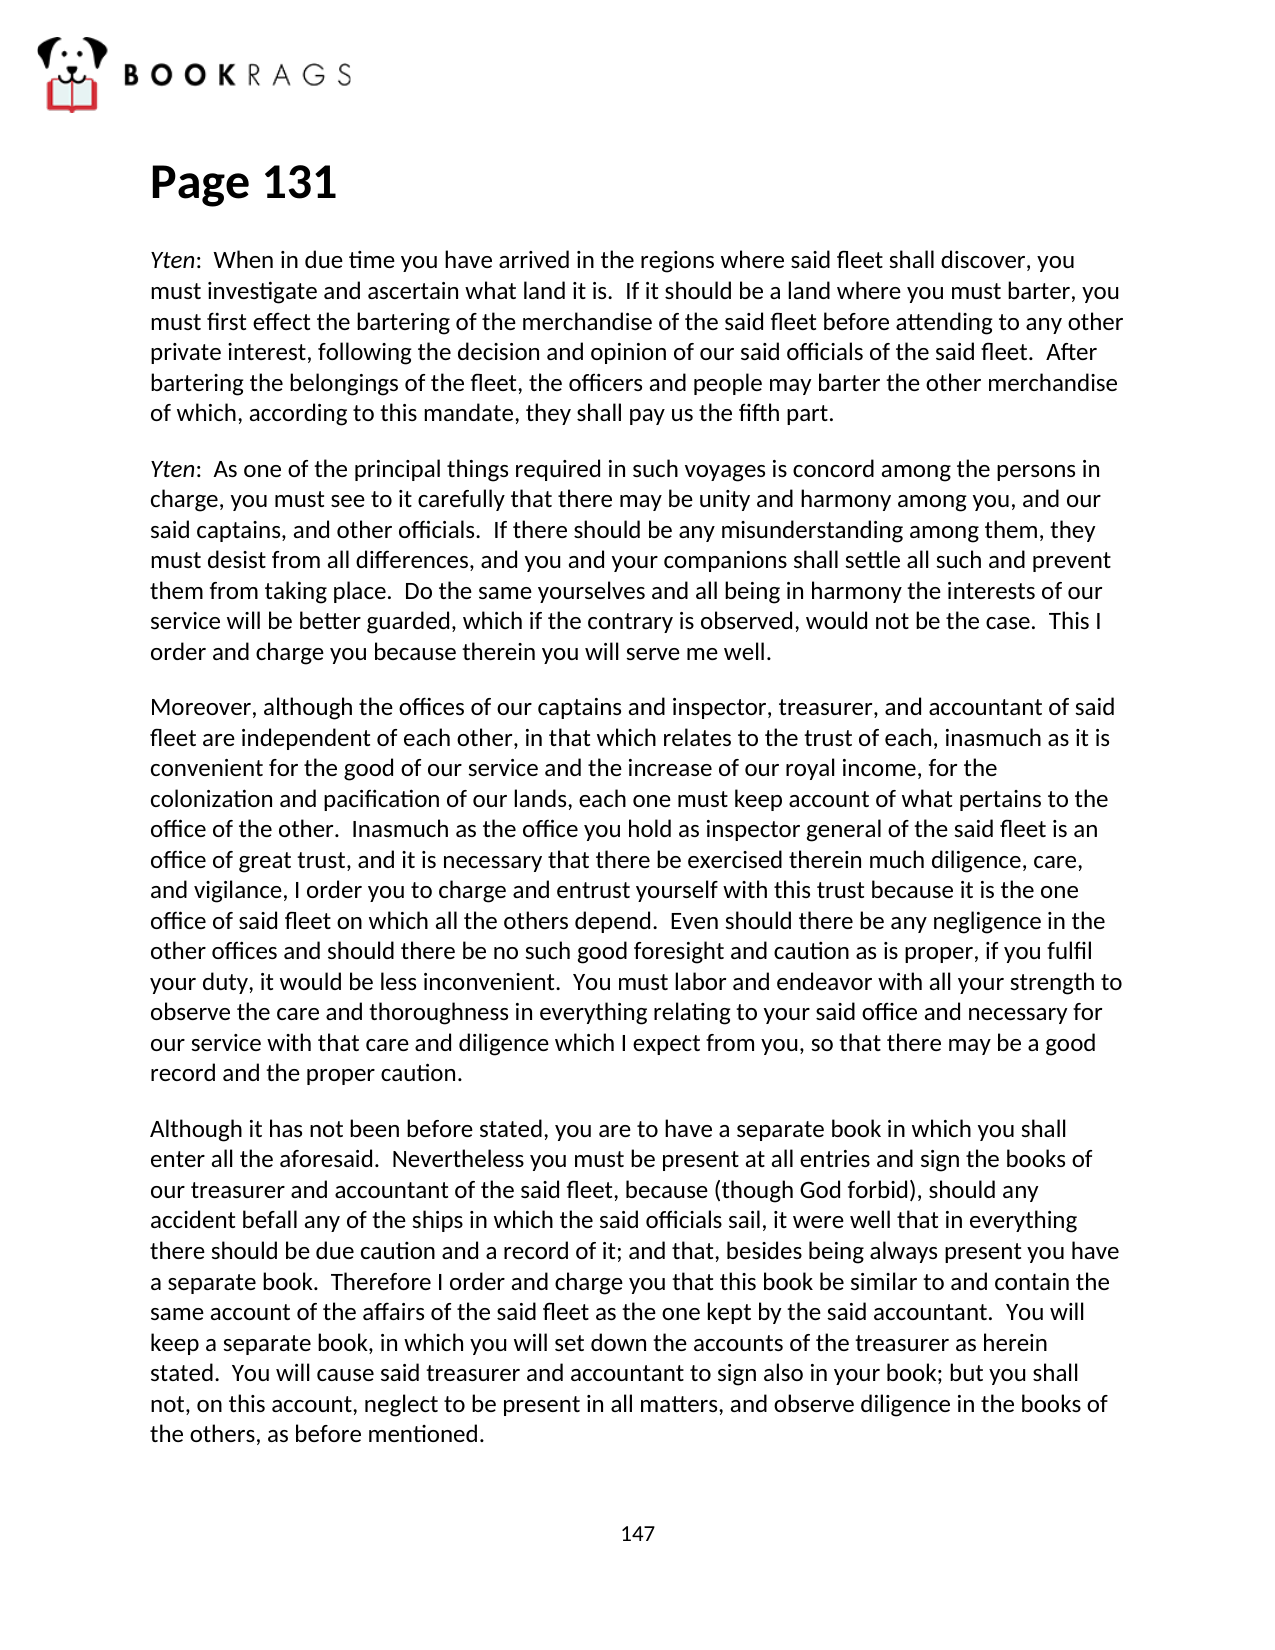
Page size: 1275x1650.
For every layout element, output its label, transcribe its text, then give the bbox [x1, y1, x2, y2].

text Yten: When in due time you have arrived in the regions where said fleet shall discover, you must investigate and ascertain what land it is. If it should be a land where you must barter, you must first effect the bartering of the merchandise of the said fleet before attending to any other private interest, following the decision and opinion of our said officials of the said fleet. After bartering the belongings of the fleet, the officers and people may barter the other merchandise of which, according to this mandate, they shall pay us the fifth part. [150, 244, 1125, 428]
text Yten: As one of the principal things required in such voyages is concord among the persons in charge, you must see to it carefully that there may be unity and harmony among you, and our said captains, and other officials. If there should be any misunderstanding among them, they must desist from all differences, and you and your companions shall settle all such and prevent them from taking place. Do the same yourselves and all being in harmony the interests of our service will be better guarded, which if the contrary is observed, would not be the case. This I order and charge you because therein you will serve me well. [150, 453, 1125, 666]
text Although it has not been before stated, you are to have a separate book in which you shall enter all the aforesaid. Nevertheless you must be present at all entries and sign the books of our treasurer and accountant of the said fleet, because (though God forbid), should any accident befall any of the ships in which the said officials sail, it were well that in everything there should be due caution and a record of it; and that, besides being always present you have a separate book. Therefore I order and charge you that this book be similar to and contain the same account of the affairs of the said fleet as the one kept by the said accountant. You will keep a separate book, in which you will set down the accounts of the treasurer as herein stated. You will cause said treasurer and accountant to sign also in your book; but you shall not, on this account, neglect to be present in all matters, and observe diligence in the books of the others, as before mentioned. [150, 1113, 1125, 1449]
picture [37, 37, 351, 113]
text Moreover, although the offices of our captains and inspector, treasurer, and accountant of said fleet are independent of each other, in that which relates to the trust of each, inasmuch as it is convenient for the good of our service and the increase of our royal income, for the colonization and pacification of our lands, each one must keep account of what pertains to the office of the other. Inasmuch as the office you hold as inspector general of the said fleet is an office of great trust, and it is necessary that there be exercised therein much diligence, care, and vigilance, I order you to charge and entrust yourself with this trust because it is the one office of said fleet on which all the others depend. Even should there be any negligence in the other offices and should there be no such good foresight and caution as is proper, if you fulfil your duty, it would be less inconvenient. You must labor and endeavor with all your strength to observe the care and thoroughness in everything relating to your said office and necessary for our service with that care and diligence which I expect from you, so that there may be a good record and the proper caution. [150, 691, 1125, 1088]
text Page 131 [150, 150, 1125, 211]
